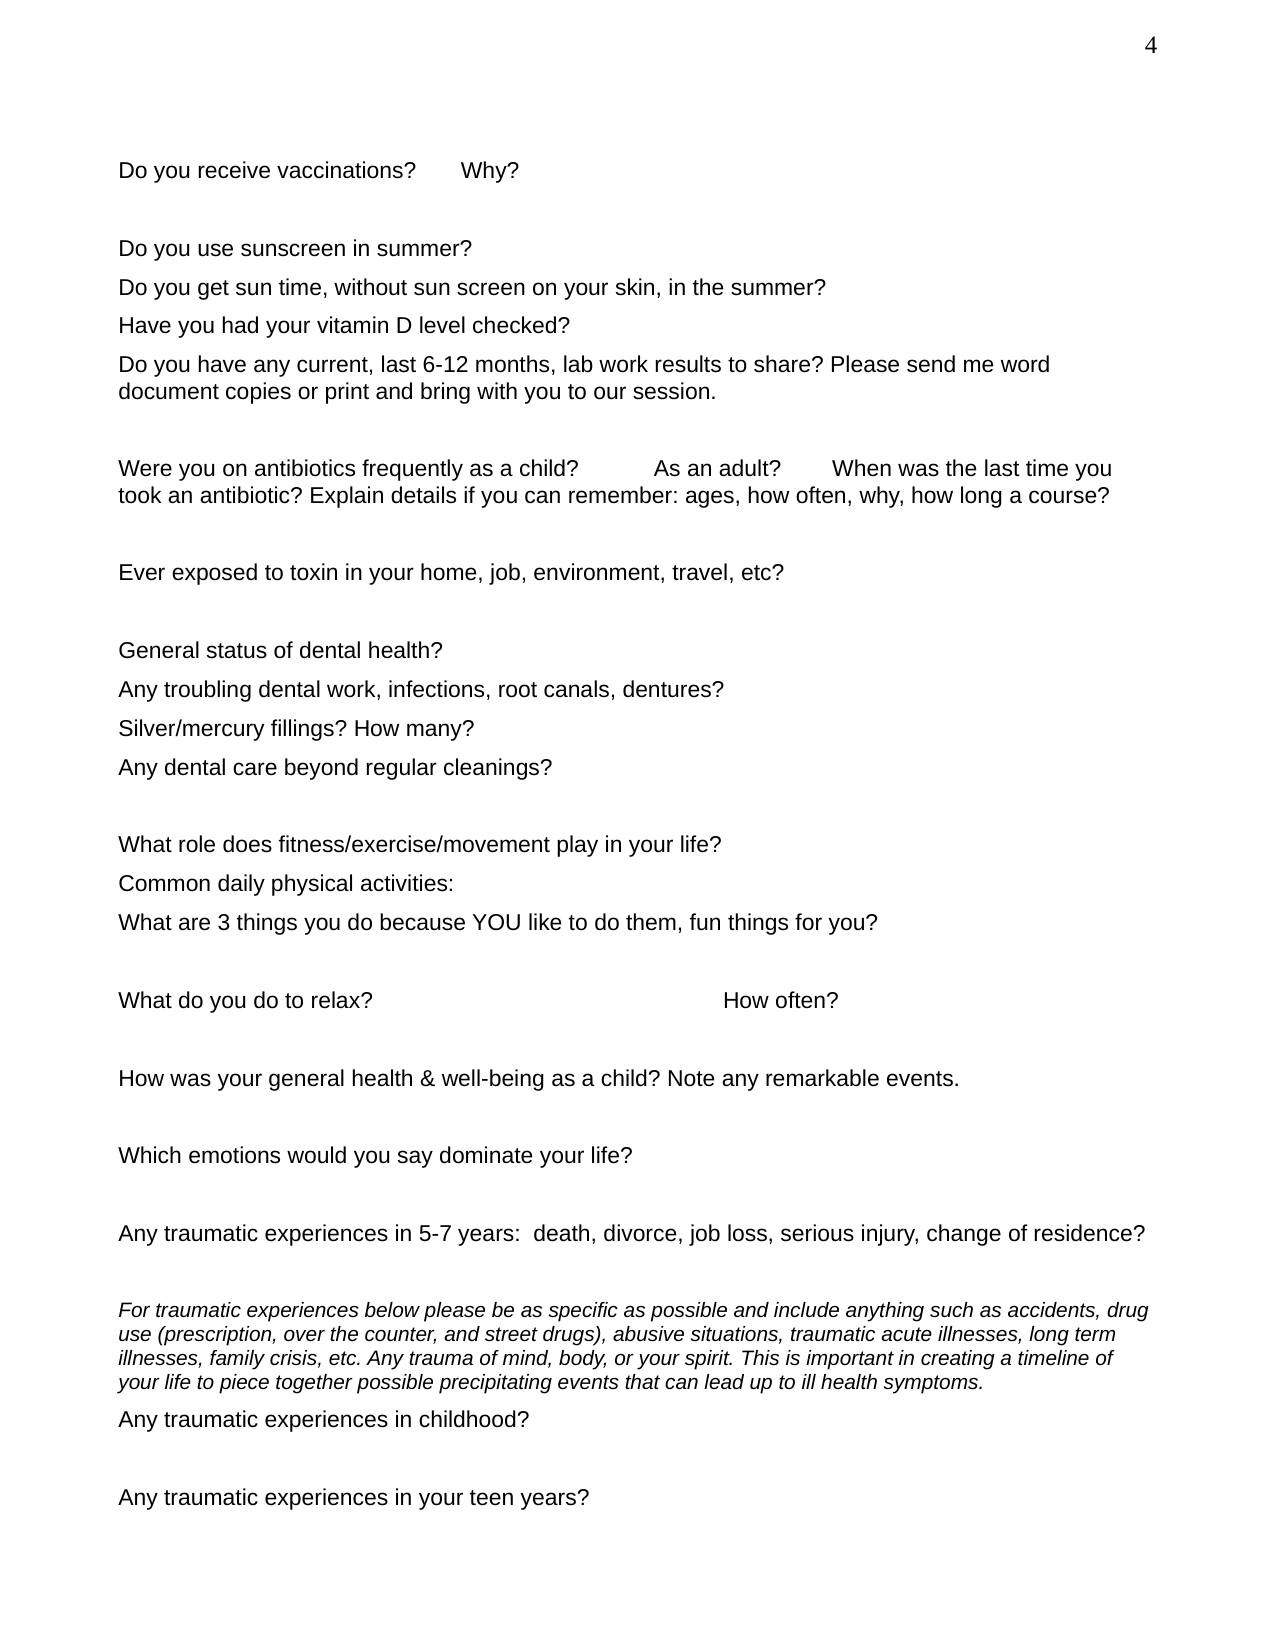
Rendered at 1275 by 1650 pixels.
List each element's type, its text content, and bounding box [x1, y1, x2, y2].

text For traumatic experiences below please be as specific as possible and include anything such as accidents, drug use (prescription, over the counter, and street drugs), abusive situations, traumatic acute illnesses, long term illnesses, family crisis, etc. Any trauma of mind, body, or your spirit. This is important in creating a timeline of your life to piece together possible precipitating events that can lead up to ill health symptoms. [118, 1298, 1157, 1393]
text Were you on antibiotics frequently as a child? As an adult? When was the last time you took an antibiotic? Explain details if you can remember: ages, how often, why, how long a course? [118, 455, 1157, 508]
text Do you use sunscreen in summer? [118, 235, 1157, 261]
text Silver/mercury fillings? How many? [118, 715, 1157, 741]
text Do you get sun time, without sun screen on your skin, in the summer? [118, 273, 1157, 300]
text Ever exposed to toxin in your home, job, environment, travel, etc? [118, 559, 1157, 586]
text Common daily physical activities: [118, 870, 1157, 897]
text General status of dental health? [118, 637, 1157, 663]
text Which emotions would you say dominate your life? [118, 1142, 1157, 1168]
text Any traumatic experiences in childhood? [118, 1406, 1157, 1432]
text How was your general health & well-being as a child? Note any remarkable events. [118, 1064, 1157, 1091]
text What role does fitness/exercise/movement play in your life? [118, 831, 1157, 858]
text Any traumatic experiences in your teen years? [118, 1484, 1157, 1510]
text Any traumatic experiences in 5-7 years: death, divorce, job loss, serious injury, change of residence? [118, 1220, 1157, 1246]
text Do you have any current, last 6-12 months, lab work results to share? Please send me word document copies or print and bring with you to our session. [118, 351, 1157, 404]
text Any dental care beyond regular cleanings? [118, 754, 1157, 780]
text What do you do to relax? How often? [118, 987, 1157, 1013]
text Any troubling dental work, infections, root canals, dentures? [118, 676, 1157, 702]
text Have you had your vitamin D level checked? [118, 312, 1157, 339]
text Do you receive vaccinations? Why? [118, 157, 1157, 183]
text What are 3 things you do because YOU like to do them, fun things for you? [118, 909, 1157, 935]
